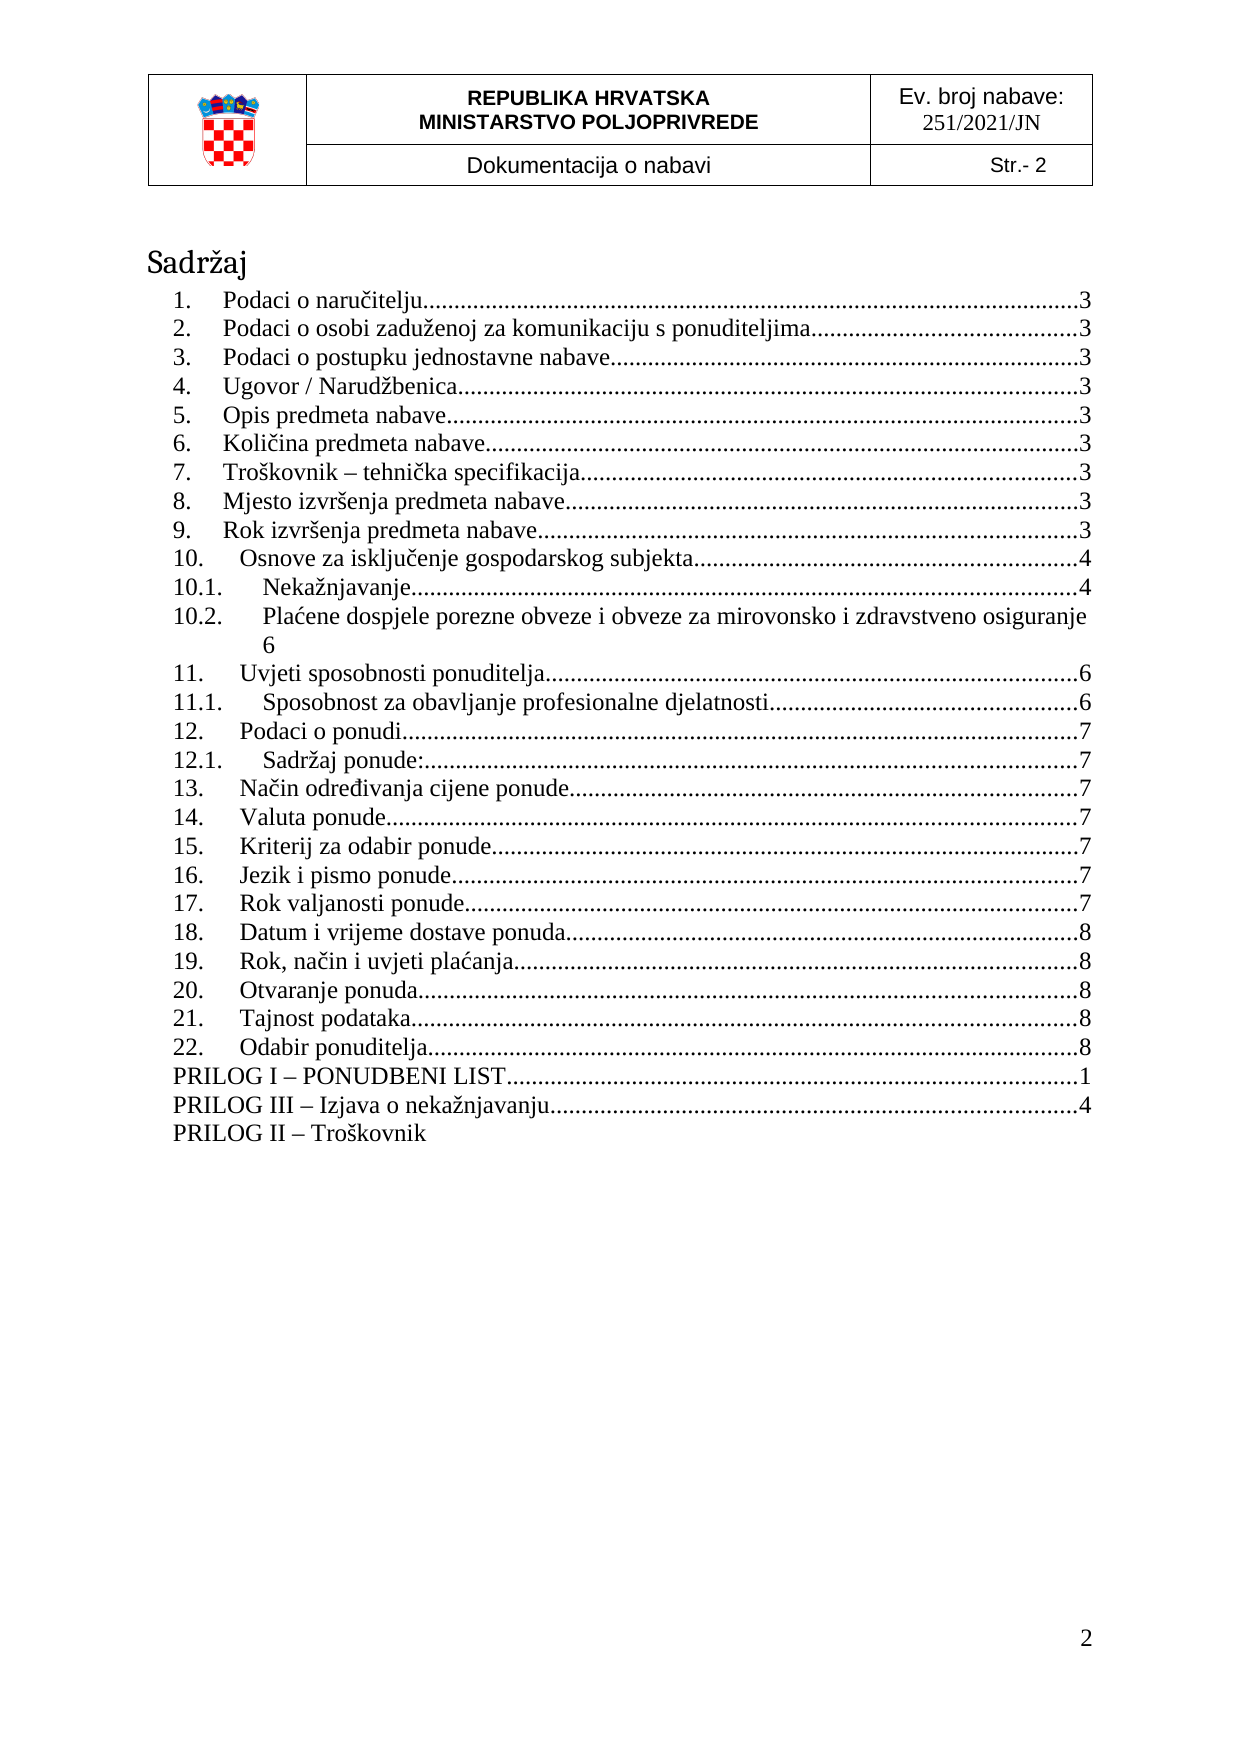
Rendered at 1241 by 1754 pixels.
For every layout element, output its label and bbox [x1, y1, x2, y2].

picture [197, 94, 260, 166]
